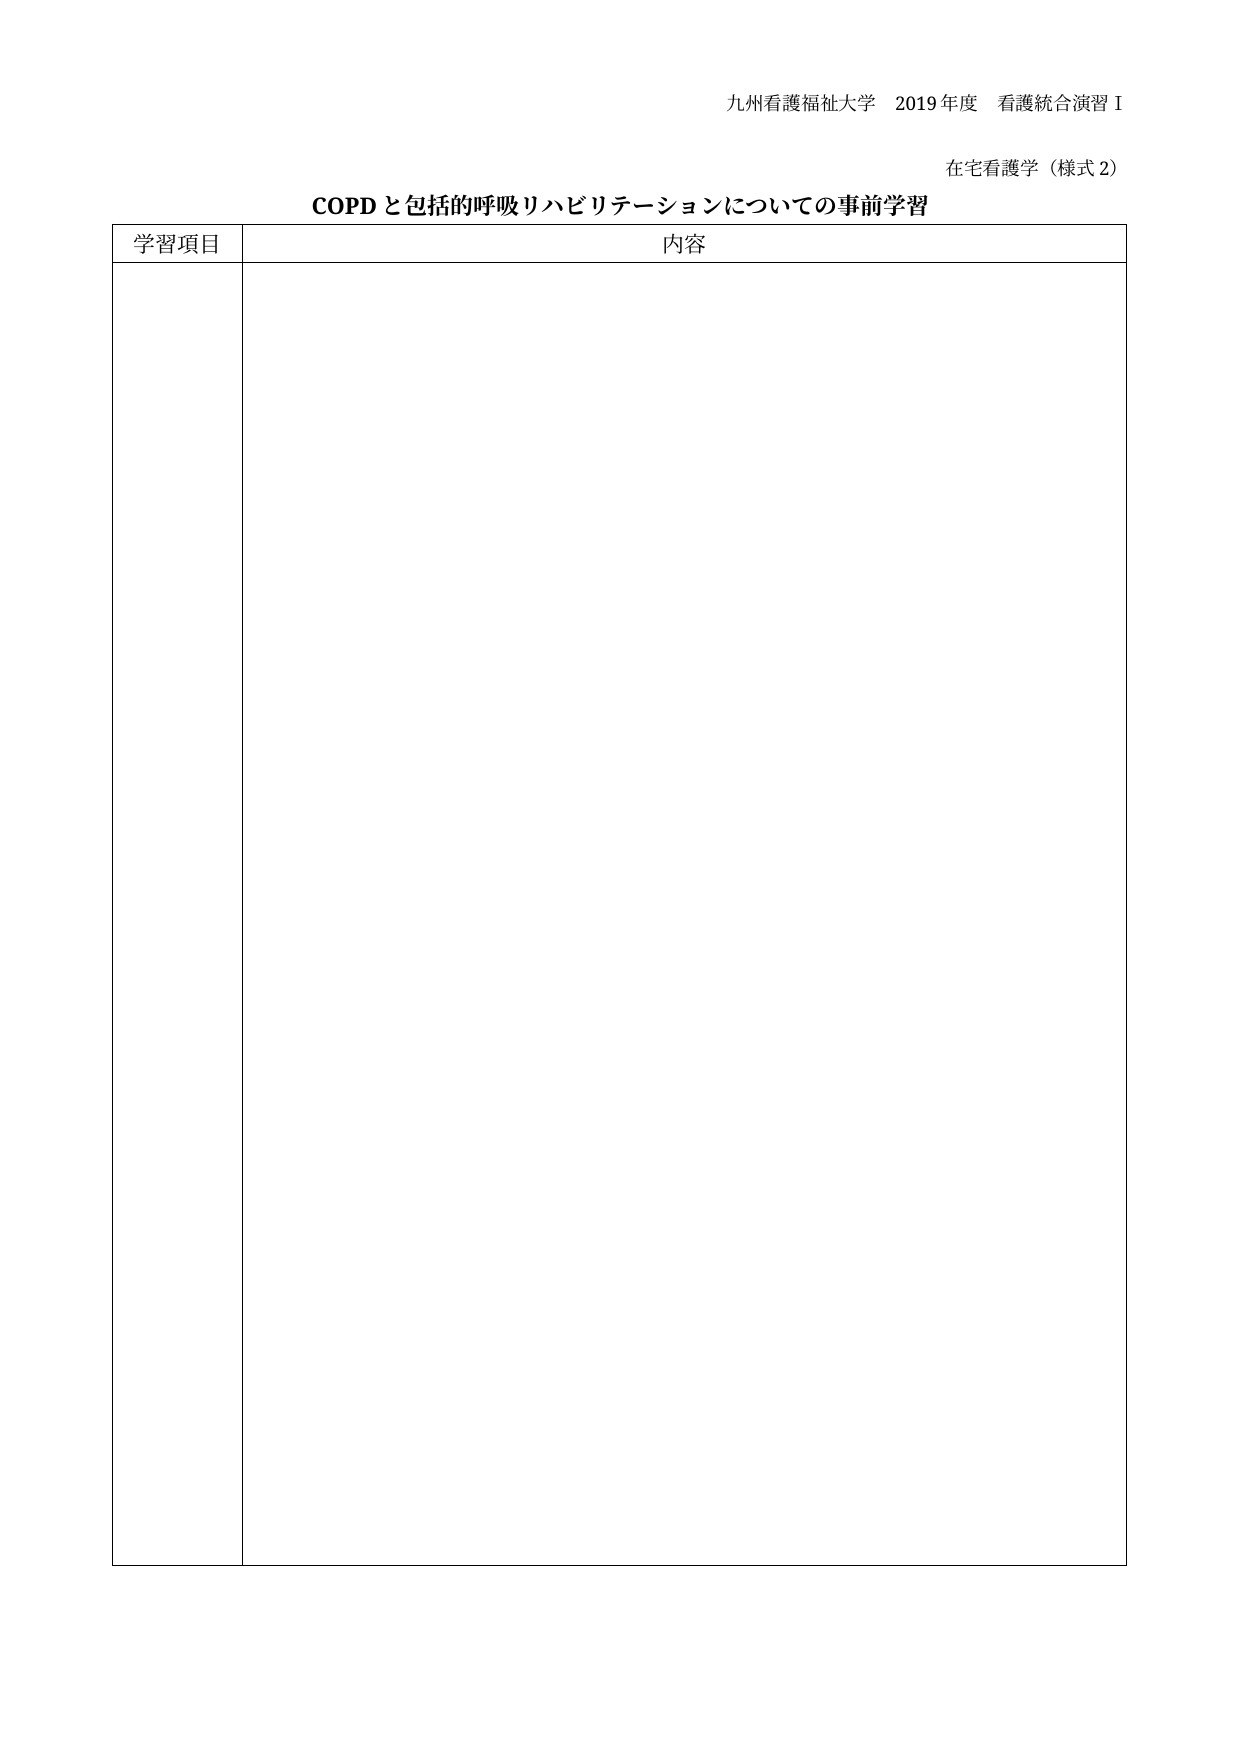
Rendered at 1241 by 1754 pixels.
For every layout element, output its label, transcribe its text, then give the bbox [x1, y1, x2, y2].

text COPDと包括的呼吸リハビリテーションについての事前学習 [112, 186, 1128, 224]
table_cell [243, 263, 1126, 1565]
table_header 学習項目 [113, 225, 242, 262]
table_header 内容 [243, 225, 1126, 262]
table_cell [113, 263, 242, 1565]
text 在宅看護学（様式2） [112, 149, 1128, 186]
